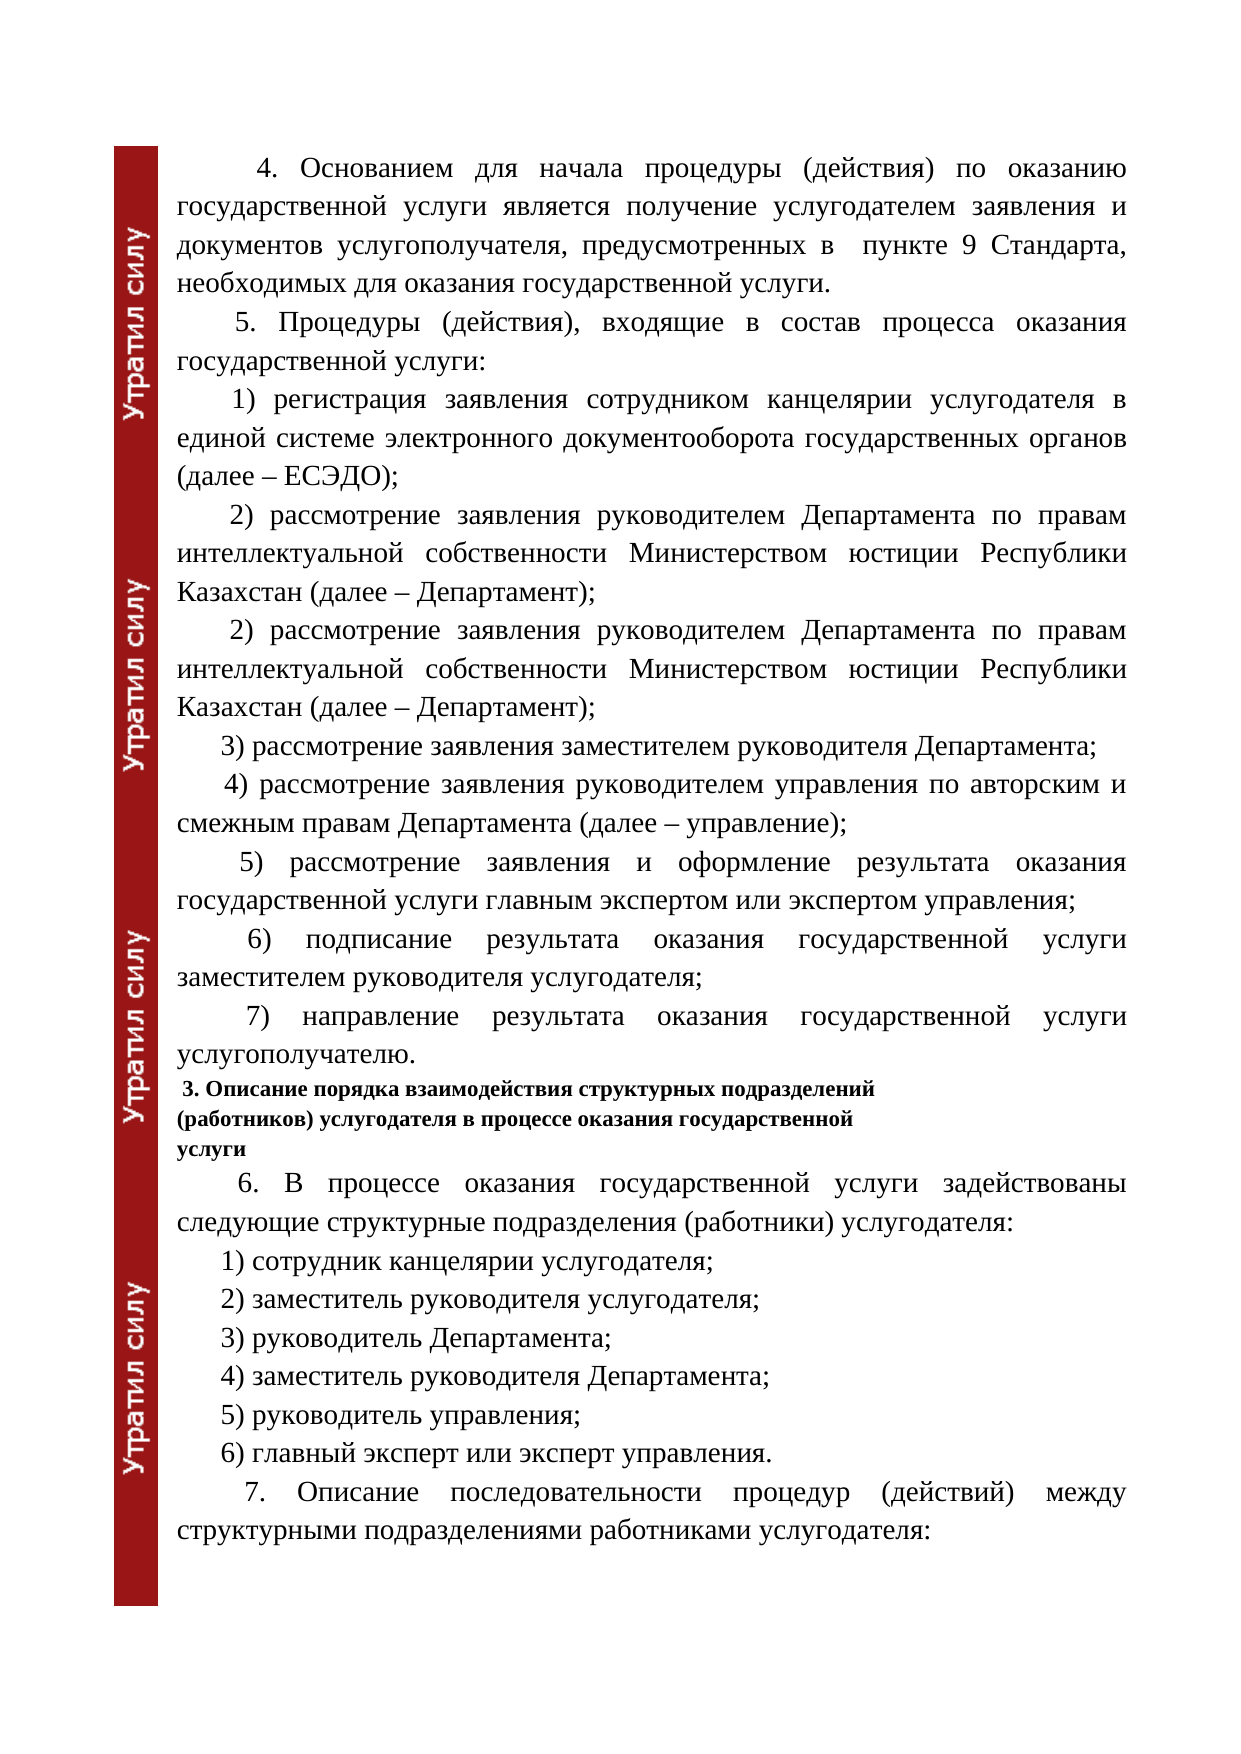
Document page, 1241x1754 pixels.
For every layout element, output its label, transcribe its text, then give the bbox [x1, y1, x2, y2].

picture [114, 1546, 158, 1606]
text 4. Основанием для начала процедуры (действия) по оказанию государственной услуги является получение услугодателем заявления и документов услугополучателя, предусмотренных в пункте 9 Стандарта, необходимых для оказания государственной услуги. [112, 150, 1128, 299]
text 5) руководитель управления; [112, 1397, 1128, 1430]
picture [114, 839, 158, 844]
picture [114, 1162, 158, 1166]
picture [114, 1353, 158, 1358]
text 1) сотрудник канцелярии услугодателя; [112, 1243, 1128, 1276]
picture [114, 723, 158, 728]
text 3. Описание порядка взаимодействия структурных подразделений (работников) услугодателя в процессе оказания государственной услуги [112, 1075, 1128, 1162]
text 4) заместитель руководителя Департамента; [112, 1358, 1128, 1392]
picture [114, 916, 158, 921]
text 7. Описание последовательности процедур (действий) между структурными подразделениями работниками услугодателя: [112, 1474, 1128, 1546]
picture [114, 1469, 158, 1474]
picture [114, 1430, 158, 1435]
picture [114, 1070, 158, 1075]
picture [114, 1392, 158, 1397]
text 7) направление результата оказания государственной услуги услугополучателю. [112, 998, 1128, 1070]
text 2) рассмотрение заявления руководителем Департамента по правам интеллектуальной собственности Министерством юстиции Республики Казахстан (далее – Департамент); [112, 497, 1128, 607]
picture [114, 146, 158, 150]
text 3) рассмотрение заявления заместителем руководителя Департамента; [112, 728, 1128, 762]
picture [114, 1315, 158, 1320]
text 1) регистрация заявления сотрудником канцелярии услугодателя в единой системе электронного документооборота государственных органов (далее – ЕСЭДО); [112, 381, 1128, 492]
picture [114, 762, 158, 767]
picture [114, 492, 158, 497]
text 3) руководитель Департамента; [112, 1320, 1128, 1353]
text 5. Процедуры (действия), входящие в состав процесса оказания государственной услуги: [112, 304, 1128, 376]
picture [114, 299, 158, 304]
picture [114, 1276, 158, 1281]
text 2) рассмотрение заявления руководителем Департамента по правам интеллектуальной собственности Министерством юстиции Республики Казахстан (далее – Департамент); [112, 612, 1128, 723]
text 5) рассмотрение заявления и оформление результата оказания государственной услуги главным экспертом или экспертом управления; [112, 844, 1128, 916]
text 4) рассмотрение заявления руководителем управления по авторским и смежным правам Департамента (далее – управление); [112, 767, 1128, 839]
text 2) заместитель руководителя услугодателя; [112, 1281, 1128, 1315]
picture [114, 607, 158, 612]
picture [114, 993, 158, 998]
text 6) подписание результата оказания государственной услуги заместителем руководителя услугодателя; [112, 921, 1128, 993]
text 6. В процессе оказания государственной услуги задействованы следующие структурные подразделения (работники) услугодателя: [112, 1166, 1128, 1238]
picture [114, 1238, 158, 1243]
text 6) главный эксперт или эксперт управления. [112, 1435, 1128, 1469]
picture [114, 376, 158, 381]
